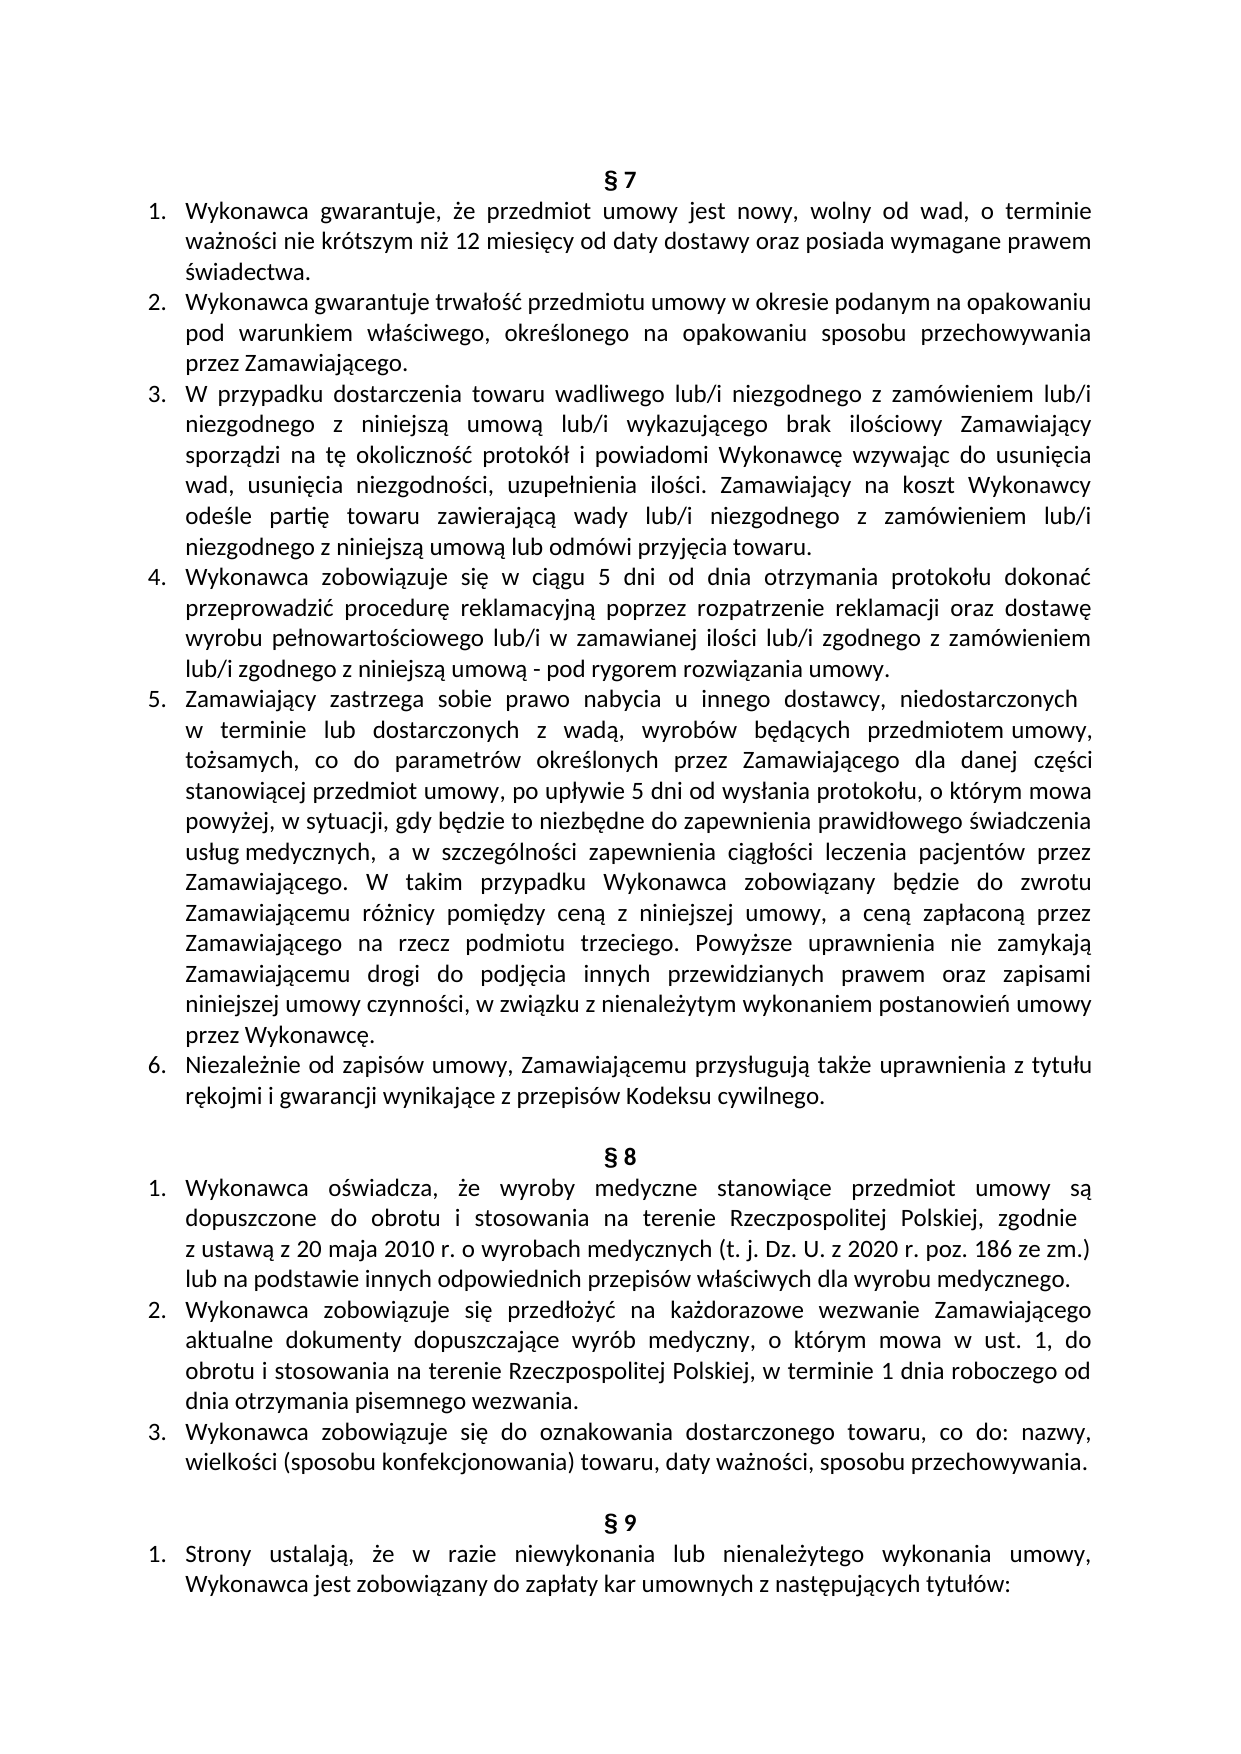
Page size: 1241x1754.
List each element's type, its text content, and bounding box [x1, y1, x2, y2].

text 9 [148, 1507, 1093, 1538]
list Niezależnie od zapisów umowy, Zamawiającemu przysługują także uprawnienia z tytułu rękojmi i gwarancji wynikające z przepisów Kodeksu cywilnego. [148, 1049, 1093, 1111]
list Wykonawca oświadcza, że wyroby medyczne stanowiące przedmiot umowy są dopuszczone do obrotu i stosowania na terenie Rzeczpospolitej Polskiej, zgodnie z ustawą z 20 maja 2010 r. o wyrobach medycznych (t. j. Dz. U. z 2020 r. poz. 186 ze zm.) lub na podstawie innych odpowiednich przepisów właściwych dla wyrobu medycznego. [148, 1172, 1093, 1294]
list Wykonawca zobowiązuje się przedłożyć na każdorazowe wezwanie Zamawiającego aktualne dokumenty dopuszczające wyrób medyczny, o którym mowa w ust. 1, do obrotu i stosowania na terenie Rzeczpospolitej Polskiej, w terminie 1 dnia roboczego od dnia otrzymania pisemnego wezwania. [148, 1294, 1093, 1416]
list Wykonawca zobowiązuje się do oznakowania dostarczonego towaru, co do: nazwy, wielkości (sposobu konfekcjonowania) towaru, daty ważności, sposobu przechowywania. [148, 1416, 1093, 1477]
text 7 [148, 164, 1093, 195]
list Wykonawca gwarantuje trwałość przedmiotu umowy w okresie podanym na opakowaniu pod warunkiem właściwego, określonego na opakowaniu sposobu przechowywania przez Zamawiającego. [148, 287, 1093, 378]
list Wykonawca zobowiązuje się w ciągu 5 dni od dnia otrzymania protokołu dokonać przeprowadzić procedurę reklamacyjną poprzez rozpatrzenie reklamacji oraz dostawę wyrobu pełnowartościowego lub/i w zamawianej ilości lub/i zgodnego z zamówieniem lub/i zgodnego z niniejszą umową - pod rygorem rozwiązania umowy. [148, 561, 1093, 683]
list Zamawiający zastrzega sobie prawo nabycia u innego dostawcy, niedostarczonych w terminie lub dostarczonych z wadą, wyrobów będących przedmiotem umowy, tożsamych, co do parametrów określonych przez Zamawiającego dla danej części stanowiącej przedmiot umowy, po upływie 5 dni od wysłania protokołu, o którym mowa powyżej, w sytuacji, gdy będzie to niezbędne do zapewnienia prawidłowego świadczenia usług medycznych, a w szczególności zapewnienia ciągłości leczenia pacjentów przez Zamawiającego. W takim przypadku Wykonawca zobowiązany będzie do zwrotu Zamawiającemu różnicy pomiędzy ceną z niniejszej umowy, a ceną zapłaconą przez Zamawiającego na rzecz podmiotu trzeciego. Powyższe uprawnienia nie zamykają Zamawiającemu drogi do podjęcia innych przewidzianych prawem oraz zapisami niniejszej umowy czynności, w związku z nienależytym wykonaniem postanowień umowy przez Wykonawcę. [148, 683, 1093, 1049]
list Strony ustalają, że w razie niewykonania lub nienależytego wykonania umowy, Wykonawca jest zobowiązany do zapłaty kar umownych z następujących tytułów: [148, 1538, 1093, 1599]
text 8 [148, 1141, 1093, 1172]
list W przypadku dostarczenia towaru wadliwego lub/i niezgodnego z zamówieniem lub/i niezgodnego z niniejszą umową lub/i wykazującego brak ilościowy Zamawiający sporządzi na tę okoliczność protokół i powiadomi Wykonawcę wzywając do usunięcia wad, usunięcia niezgodności, uzupełnienia ilości. Zamawiający na koszt Wykonawcy odeśle partię towaru zawierającą wady lub/i niezgodnego z zamówieniem lub/i niezgodnego z niniejszą umową lub odmówi przyjęcia towaru. [148, 378, 1093, 561]
list Wykonawca gwarantuje, że przedmiot umowy jest nowy, wolny od wad, o terminie ważności nie krótszym niż 12 miesięcy od daty dostawy oraz posiada wymagane prawem świadectwa. [148, 195, 1093, 287]
